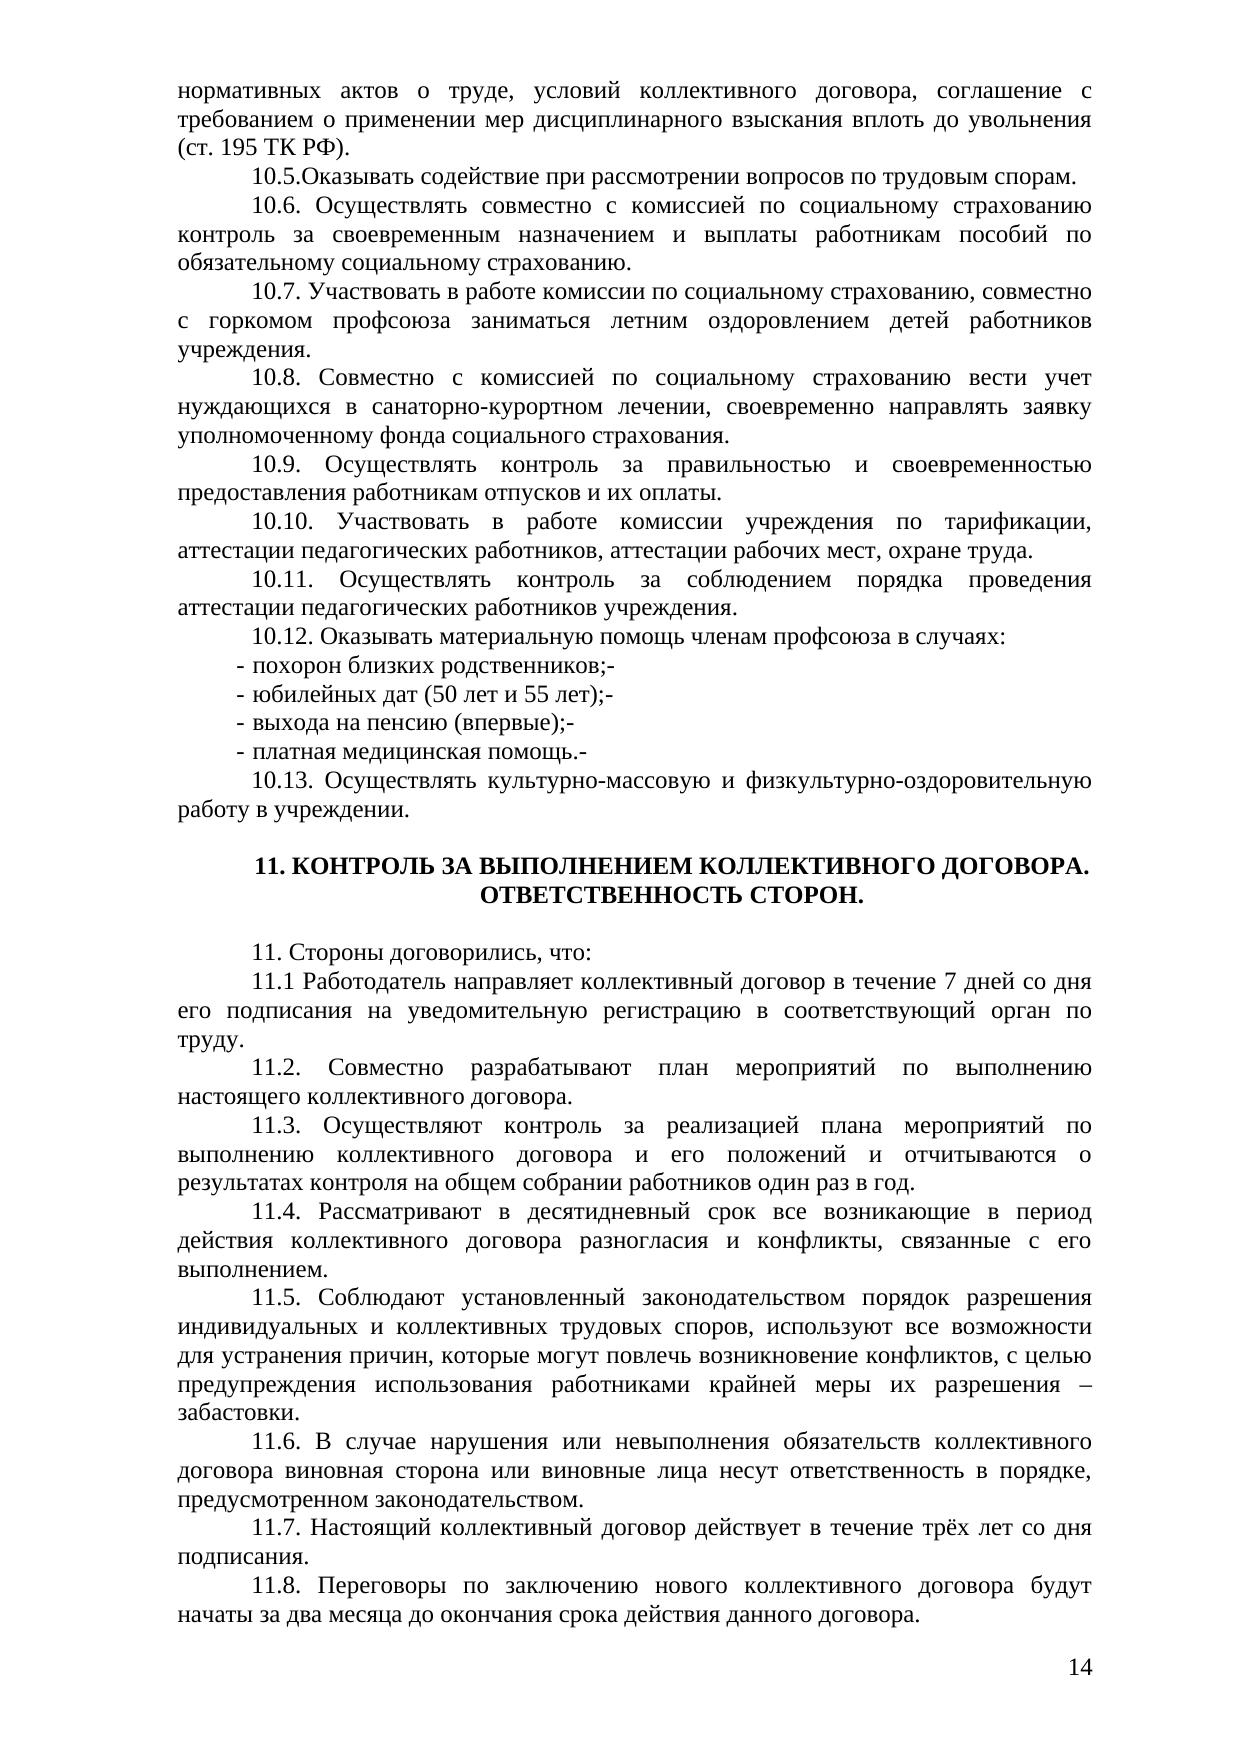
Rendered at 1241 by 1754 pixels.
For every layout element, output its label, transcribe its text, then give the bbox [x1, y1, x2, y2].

list юбилейных дат (50 лет и 55 лет);- [177, 679, 1093, 707]
text 11.8. Переговоры по заключению нового коллективного договора будут начаты за два месяца до окончания срока действия данного договора. [177, 1570, 1093, 1627]
text 10.12. Оказывать материальную помощь членам профсоюза в случаях: [177, 621, 1093, 650]
text 11.7. Настоящий коллективный договор действует в течение трёх лет со дня подписания. [177, 1512, 1093, 1570]
list платная медицинская помощь.- [177, 736, 1093, 765]
text 10.5.Оказывать содействие при рассмотрении вопросов по трудовым спорам. [177, 161, 1093, 190]
list похорон близких родственников;- [177, 650, 1093, 679]
text 11. КОНТРОЛЬ ЗА ВЫПОЛНЕНИЕМ КОЛЛЕКТИВНОГО ДОГОВОРА. [177, 851, 1093, 880]
text 11.5. Соблюдают установленный законодательством порядок разрешения индивидуальных и коллективных трудовых споров, используют все возможности для устранения причин, которые могут повлечь возникновение конфликтов, с целью предупреждения использования работниками крайней меры их разрешения – забастовки. [177, 1282, 1093, 1426]
text 11. Стороны договорились, что: [177, 937, 1093, 966]
text 10.11. Осуществлять контроль за соблюдением порядка проведения аттестации педагогических работников учреждения. [177, 564, 1093, 621]
text 11.6. В случае нарушения или невыполнения обязательств коллективного договора виновная сторона или виновные лица несут ответственность в порядке, предусмотренном законодательством. [177, 1426, 1093, 1512]
text ОТВЕТСТВЕННОСТЬ СТОРОН. [177, 880, 1093, 909]
text 10.8. Совместно с комиссией по социальному страхованию вести учет нуждающихся в санаторно-курортном лечении, своевременно направлять заявку уполномоченному фонда социального страхования. [177, 362, 1093, 449]
text 11.3. Осуществляют контроль за реализацией плана мероприятий по выполнению коллективного договора и его положений и отчитываются о результатах контроля на общем собрании работников один раз в год. [177, 1110, 1093, 1196]
list выхода на пенсию (впервые);- [177, 707, 1093, 736]
text 10.9. Осуществлять контроль за правильностью и своевременностью предоставления работникам отпусков и их оплаты. [177, 449, 1093, 506]
text 10.7. Участвовать в работе комиссии по социальному страхованию, совместно с горкомом профсоюза заниматься летним оздоровлением детей работников учреждения. [177, 276, 1093, 362]
text 10.13. Осуществлять культурно-массовую и физкультурно-оздоровительную работу в учреждении. [177, 765, 1093, 822]
text 11.2. Совместно разрабатывают план мероприятий по выполнению настоящего коллективного договора. [177, 1052, 1093, 1110]
text 10.10. Участвовать в работе комиссии учреждения по тарификации, аттестации педагогических работников, аттестации рабочих мест, охране труда. [177, 506, 1093, 564]
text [177, 75, 1093, 161]
text 11.1 Работодатель направляет коллективный договор в течение 7 дней со дня его подписания на уведомительную регистрацию в соответствующий орган по труду. [177, 966, 1093, 1052]
text 10.6. Осуществлять совместно с комиссией по социальному страхованию контроль за своевременным назначением и выплаты работникам пособий по обязательному социальному страхованию. [177, 190, 1093, 276]
text 11.4. Рассматривают в десятидневный срок все возникающие в период действия коллективного договора разногласия и конфликты, связанные с его выполнением. [177, 1196, 1093, 1282]
